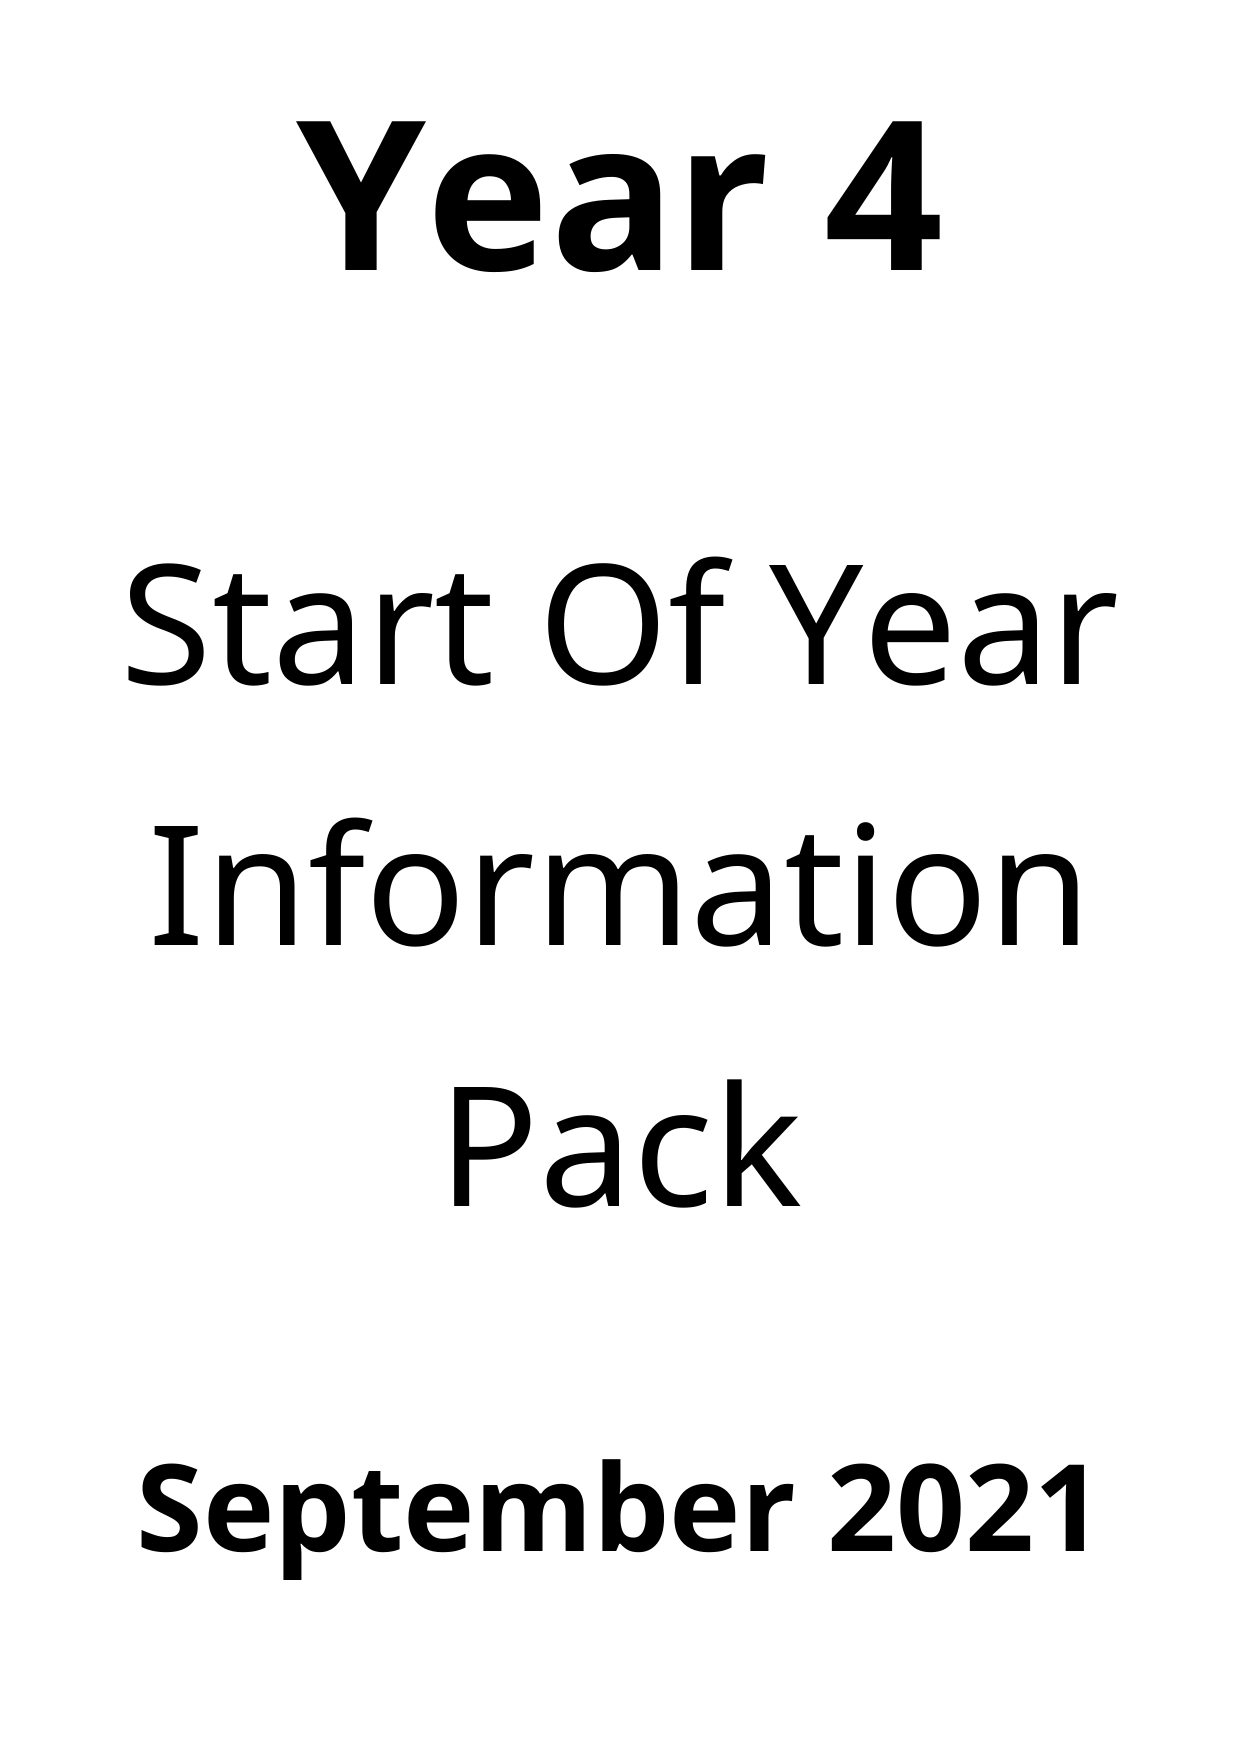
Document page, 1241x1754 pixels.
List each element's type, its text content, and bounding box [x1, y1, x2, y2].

text Start Of Year Information Pack [59, 507, 1181, 1255]
text September 2021 [59, 1422, 1181, 1587]
text Year 4 [59, 47, 1181, 331]
